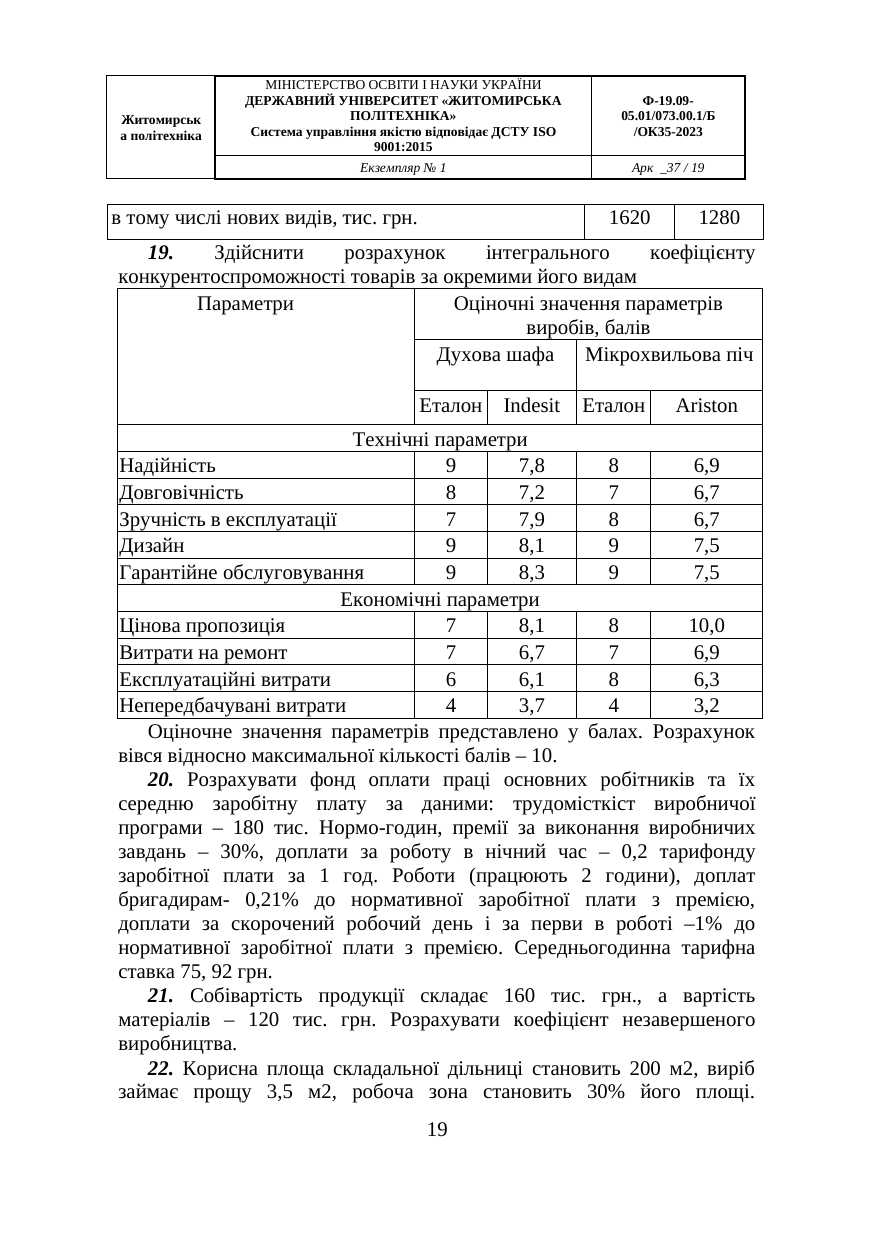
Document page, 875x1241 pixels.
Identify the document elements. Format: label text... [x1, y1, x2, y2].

table_cell 9 [577, 559, 650, 584]
table_cell Довговічність [118, 479, 414, 504]
table_cell 6 [415, 665, 487, 691]
table_cell Цінова пропозиція [118, 612, 414, 637]
table_cell 8,1 [488, 612, 576, 637]
table_cell Ariston [651, 391, 762, 424]
table_cell Еталон [577, 391, 650, 424]
table_header Оціночні значення параметрів виробів, балів [415, 289, 762, 339]
table_cell 9 [415, 532, 487, 557]
text Оціночне значення параметрів представлено у балах. Розрахунок вівся відносно максимальної кількості балів – 10. [118, 719, 756, 767]
table_cell 8,1 [488, 532, 576, 557]
table_cell 7 [577, 479, 650, 504]
table_cell 7 [577, 639, 650, 664]
table_cell в тому числі нових видів, тис. грн. [108, 205, 584, 239]
table_cell 6,1 [488, 665, 576, 691]
text 19. Здійснити розрахунок інтегрального коефіцієнту конкурентоспроможності товарів за окремими його видам [118, 240, 756, 288]
table_cell 8 [577, 612, 650, 637]
text 20. Розрахувати фонд оплати праці основних робітників та їх середню заробітну плату за даними: трудомісткіст виробничої програми – 180 тис. Нормо-годин, премії за виконання виробничих завдань – 30%, доплати за роботу в нічний час – 0,2 тарифонду заробітної плати за 1 год. Роботи (працюють 2 години), доплат бригадирам- 0,21% до нормативної заробітної плати з премією, доплати за скорочений робочий день і за перви в роботі –1% до нормативної заробітної плати з премією. Середньогодинна тарифна ставка 75, 92 грн. [118, 767, 756, 983]
table_cell Експлуатаційні витрати [118, 665, 414, 691]
table_cell 6,7 [651, 479, 762, 504]
table_cell 7 [415, 612, 487, 637]
table_cell Витрати на ремонт [118, 639, 414, 664]
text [118, 1055, 756, 1103]
table_cell 8 [415, 479, 487, 504]
table_cell 3,7 [488, 692, 576, 717]
table_cell Зручність в експлуатації [118, 505, 414, 531]
table_cell Indesit [488, 391, 576, 424]
table_cell 7,9 [488, 505, 576, 531]
table_cell Технічні параметри [118, 425, 762, 451]
table_cell 9 [415, 559, 487, 584]
table_cell 4 [577, 692, 650, 717]
table_cell 7 [415, 639, 487, 664]
table_cell 7,5 [651, 532, 762, 557]
table_cell 9 [577, 532, 650, 557]
table_cell 7,5 [651, 559, 762, 584]
table_cell Гарантійне обслуговування [118, 559, 414, 584]
table_cell Духова шафа [415, 340, 576, 390]
table_cell 6,9 [651, 452, 762, 477]
table_cell 6,9 [651, 639, 762, 664]
table_cell Економічні параметри [118, 585, 762, 611]
table_cell 8 [577, 505, 650, 531]
table_cell 6,7 [651, 505, 762, 531]
table_cell 9 [415, 452, 487, 477]
table_cell 1280 [675, 205, 763, 239]
table_cell 3,2 [651, 692, 762, 717]
table_cell Еталон [415, 391, 487, 424]
table_header Параметри [118, 289, 414, 424]
table_cell Непередбачувані витрати [118, 692, 414, 717]
table_cell 1620 [585, 205, 674, 239]
table_cell Дизайн [118, 532, 414, 557]
text 21. Собівартість продукції складає 160 тис. грн., а вартість матеріалів – 120 тис. грн. Розрахувати коефіцієнт незавершеного виробництва. [118, 983, 756, 1055]
table_cell 8 [577, 452, 650, 477]
table_cell 7 [415, 505, 487, 531]
table_cell 6,3 [651, 665, 762, 691]
table_cell 8 [577, 665, 650, 691]
table_cell Мікрохвильова піч [577, 340, 762, 390]
table_cell 10,0 [651, 612, 762, 637]
table_cell 6,7 [488, 639, 576, 664]
table_cell 4 [415, 692, 487, 717]
table_cell 7,2 [488, 479, 576, 504]
table_cell 7,8 [488, 452, 576, 477]
table_cell Надійність [118, 452, 414, 477]
table_cell 8,3 [488, 559, 576, 584]
